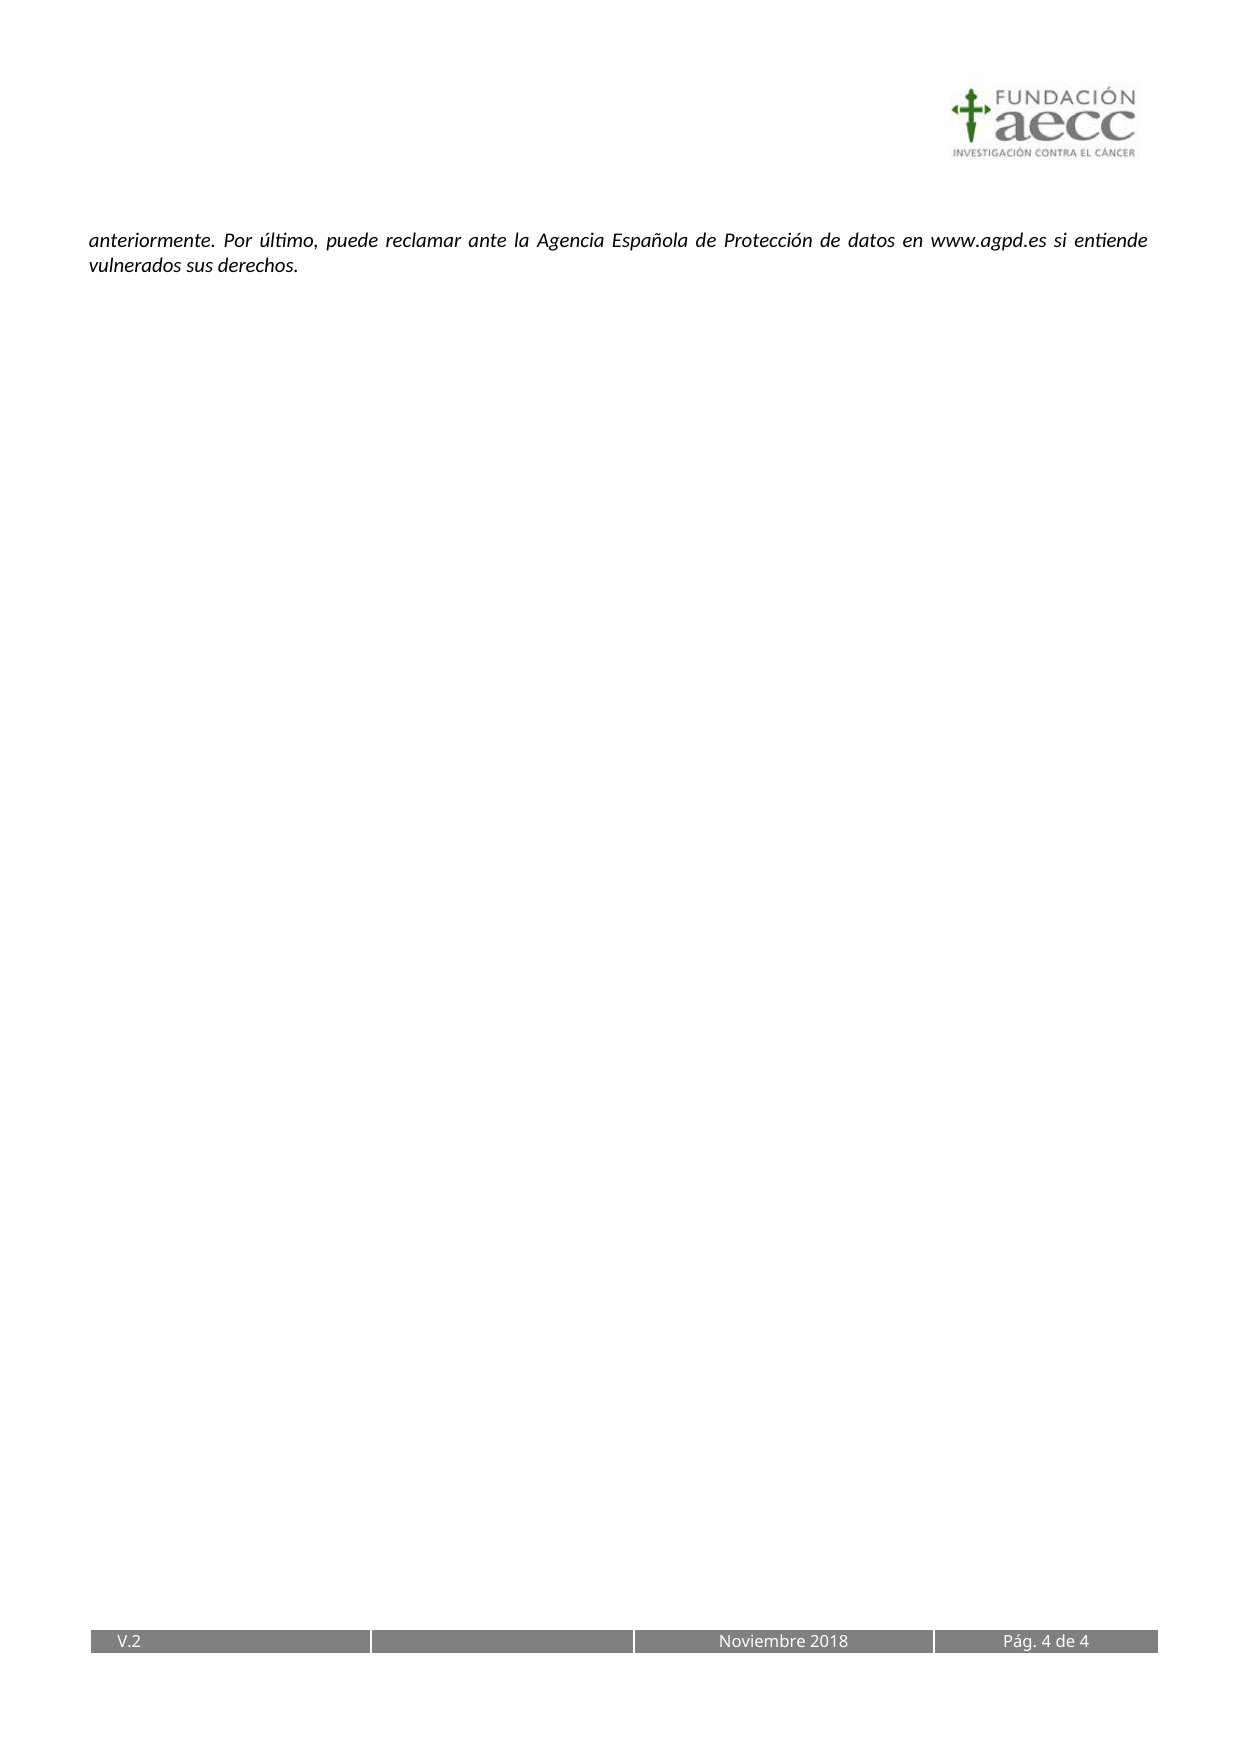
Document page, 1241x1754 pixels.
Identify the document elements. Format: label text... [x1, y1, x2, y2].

picture [933, 75, 1155, 169]
